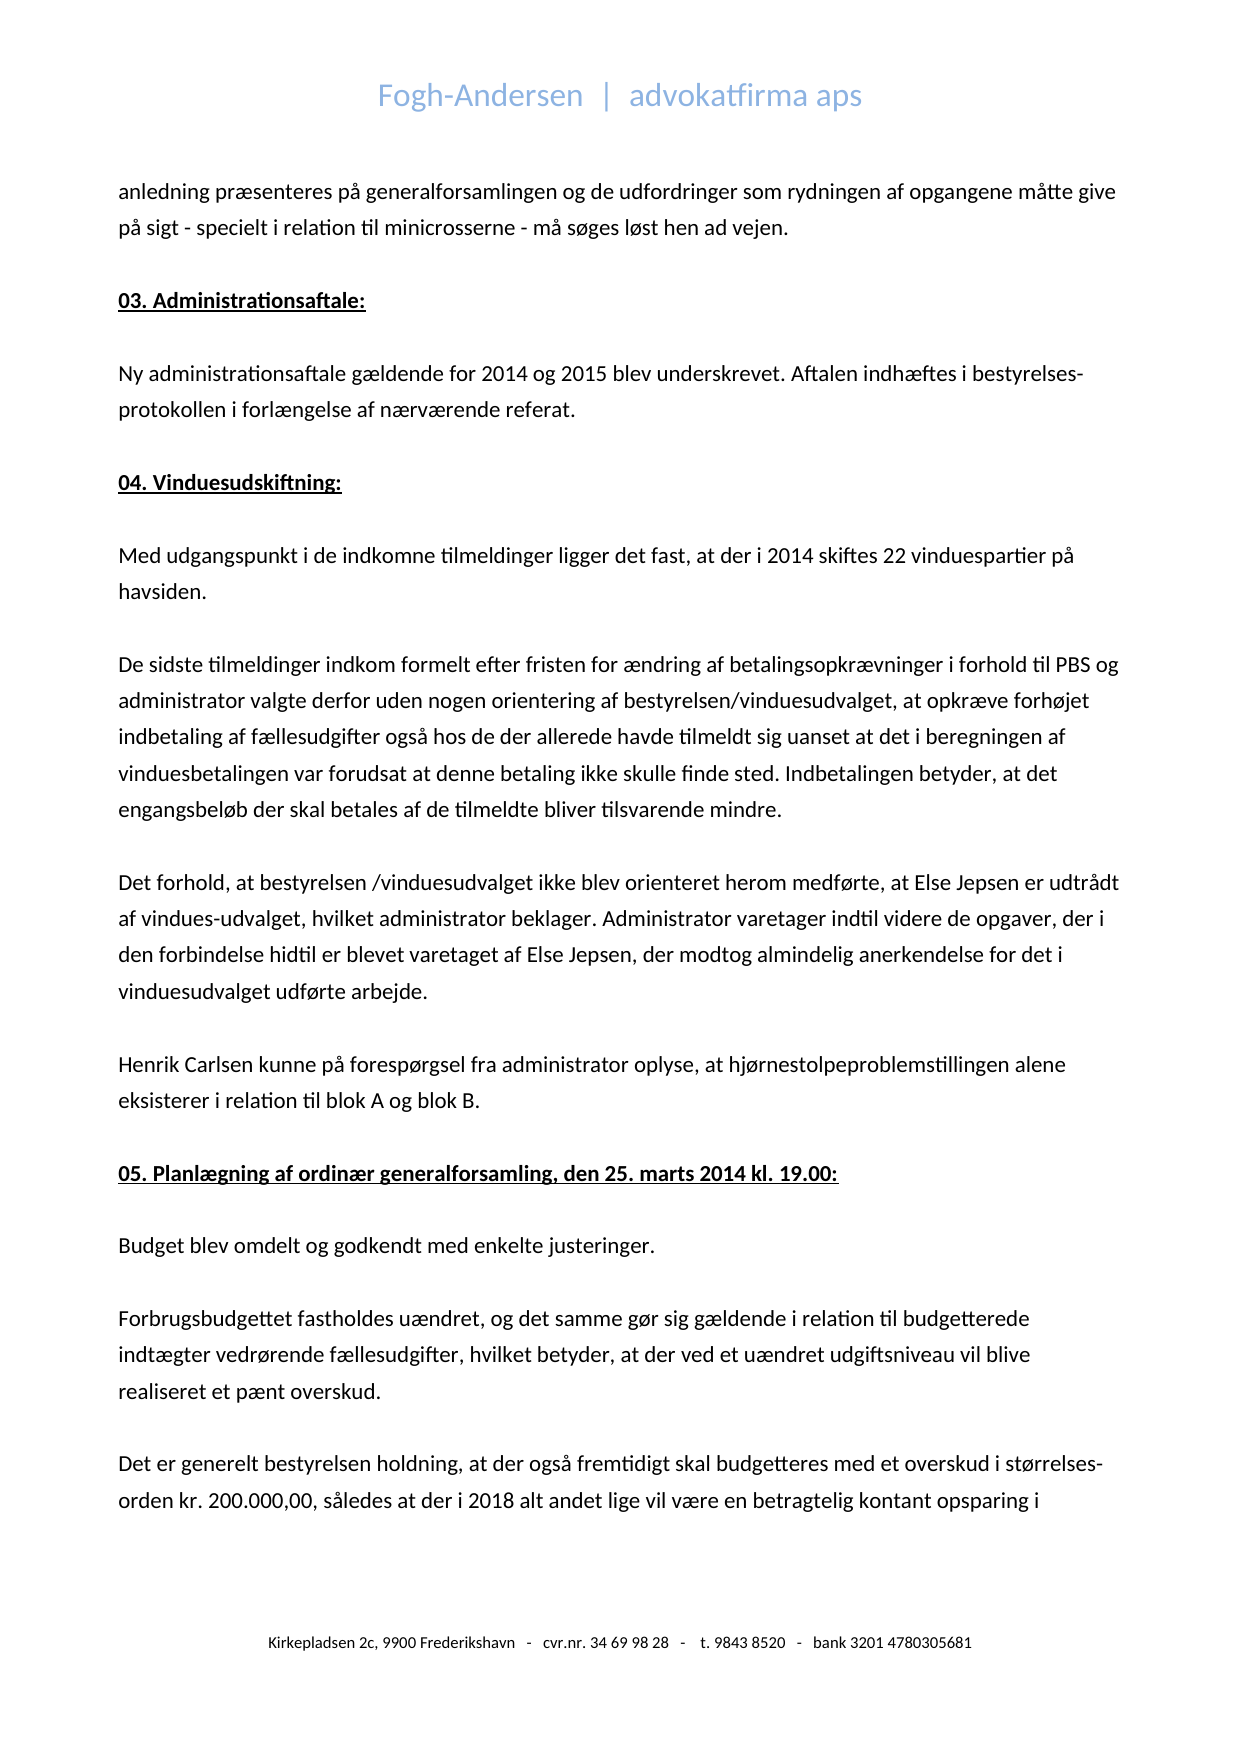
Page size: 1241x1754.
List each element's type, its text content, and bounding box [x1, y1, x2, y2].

text Forbrugsbudgettet fastholdes uændret, og det samme gør sig gældende i relation til budgetterede indtægter vedrørende fællesudgifter, hvilket betyder, at der ved et uændret udgiftsniveau vil blive realiseret et pænt overskud. [118, 1268, 1122, 1405]
text Ny administrationsaftale gældende for 2014 og 2015 blev underskrevet. Aftalen indhæftes i bestyrelses-protokollen i forlængelse af nærværende referat. [118, 359, 1122, 423]
text 04. Vinduesudskiftning: [118, 468, 1122, 496]
text Henrik Carlsen kunne på forespørgsel fra administrator oplyse, at hjørnestolpeproblemstillingen alene eksisterer i relation til blok A og blok B. [118, 1050, 1122, 1114]
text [118, 177, 1122, 242]
text De sidste tilmeldinger indkom formelt efter fristen for ændring af betalingsopkrævninger i forhold til PBS og administrator valgte derfor uden nogen orientering af bestyrelsen/vinduesudvalget, at opkræve forhøjet indbetaling af fællesudgifter også hos de der allerede havde tilmeldt sig uanset at det i beregningen af vinduesbetalingen var forudsat at denne betaling ikke skulle finde sted. Indbetalingen betyder, at det engangsbeløb der skal betales af de tilmeldte bliver tilsvarende mindre. [118, 650, 1122, 823]
text Det forhold, at bestyrelsen /vinduesudvalget ikke blev orienteret herom medførte, at Else Jepsen er udtrådt af vindues-udvalget, hvilket administrator beklager. Administrator varetager indtil videre de opgaver, der i den forbindelse hidtil er blevet varetaget af Else Jepsen, der modtog almindelig anerkendelse for det i vinduesudvalget udførte arbejde. [118, 868, 1122, 1005]
text Budget blev omdelt og godkendt med enkelte justeringer. [118, 1231, 1122, 1259]
text Med udgangspunkt i de indkomne tilmeldinger ligger det fast, at der i 2014 skiftes 22 vinduespartier på havsiden. [118, 504, 1122, 605]
text 03. Administrationsaftale: [118, 286, 1122, 351]
text 05. Planlægning af ordinær generalforsamling, den 25. marts 2014 kl. 19.00: [118, 1159, 1122, 1187]
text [118, 1449, 1122, 1514]
